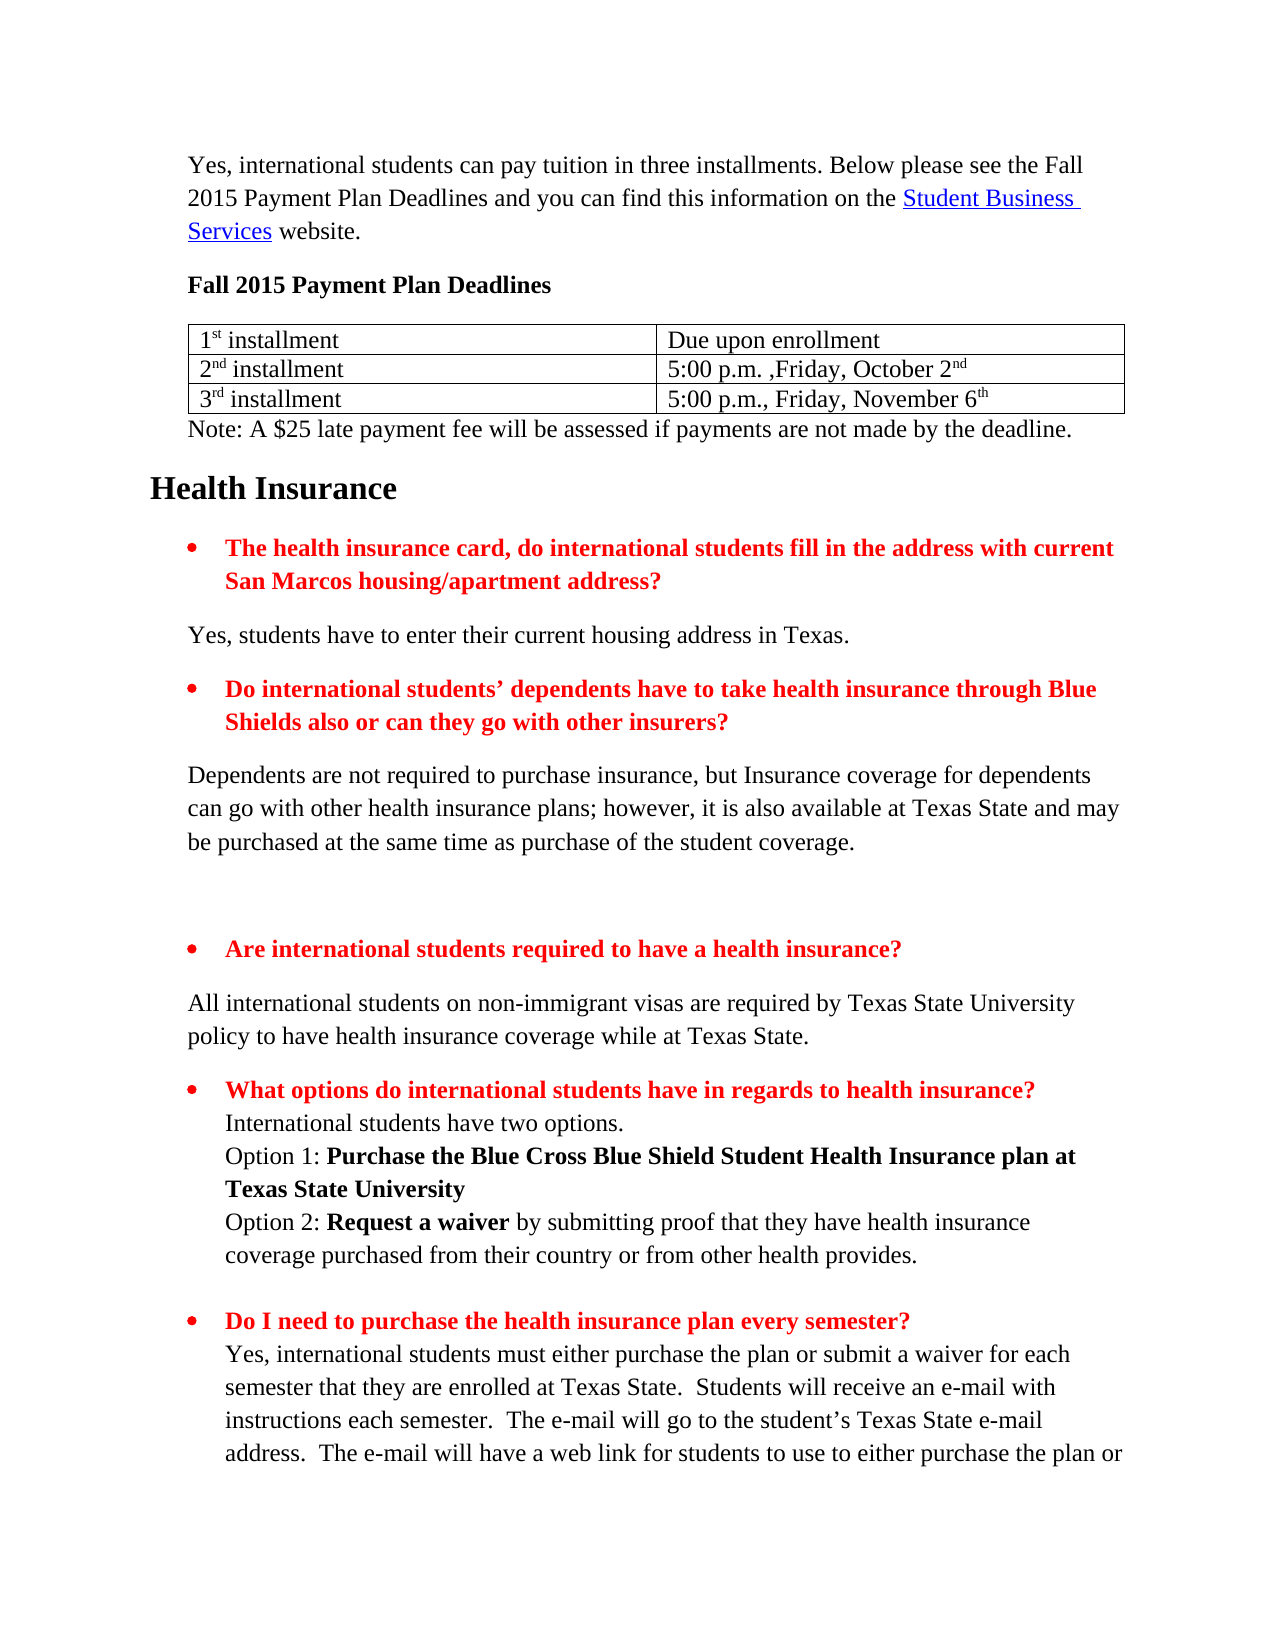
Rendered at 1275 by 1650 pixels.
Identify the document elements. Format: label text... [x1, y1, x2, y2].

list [225, 1339, 1125, 1467]
text Yes, international students can pay tuition in three installments. Below please see the Fall 2015 Payment Plan Deadlines and you can find this information on the Student Business Services website. [187, 150, 1125, 245]
text Dependents are not required to purchase insurance, but Insurance coverage for dependents can go with other health insurance plans; however, it is also available at Texas State and may be purchased at the same time as purchase of the student coverage. [187, 761, 1125, 855]
list Do I need to purchase the health insurance plan every semester? [187, 1306, 1125, 1335]
list The health insurance card, do international students fill in the address with current San Marcos housing/apartment address? [187, 533, 1125, 595]
text Fall 2015 Payment Plan Deadlines [187, 270, 1125, 299]
table_cell 5:00 p.m. ,Friday, October 2nd [657, 355, 1124, 383]
list Are international students required to have a health insurance? [187, 934, 1125, 963]
text All international students on non-immigrant visas are required by Texas State University policy to have health insurance coverage while at Texas State. [187, 988, 1125, 1050]
table_cell 5:00 p.m., Friday, November 6th [657, 384, 1124, 413]
table_header Due upon enrollment [657, 325, 1124, 353]
list Option 1: Purchase the Blue Cross Blue Shield Student Health Insurance plan at Texas State University [225, 1141, 1125, 1203]
text Note: A $25 late payment fee will be assessed if payments are not made by the deadline. [187, 414, 1125, 443]
table_header 1st installment [189, 325, 656, 353]
table_cell 2nd installment [189, 355, 656, 383]
list Option 2: Request a waiver by submitting proof that they have health insurance coverage purchased from their country or from other health provides. [225, 1207, 1125, 1269]
text Yes, students have to enter their current housing address in Texas. [187, 620, 1125, 648]
list What options do international students have in regards to health insurance? [187, 1075, 1125, 1104]
list Do international students’ dependents have to take health insurance through Blue Shields also or can they go with other insurers? [187, 674, 1125, 735]
table_cell 3rd installment [189, 384, 656, 413]
text Health Insurance [150, 468, 1125, 506]
list International students have two options. [225, 1108, 1125, 1137]
